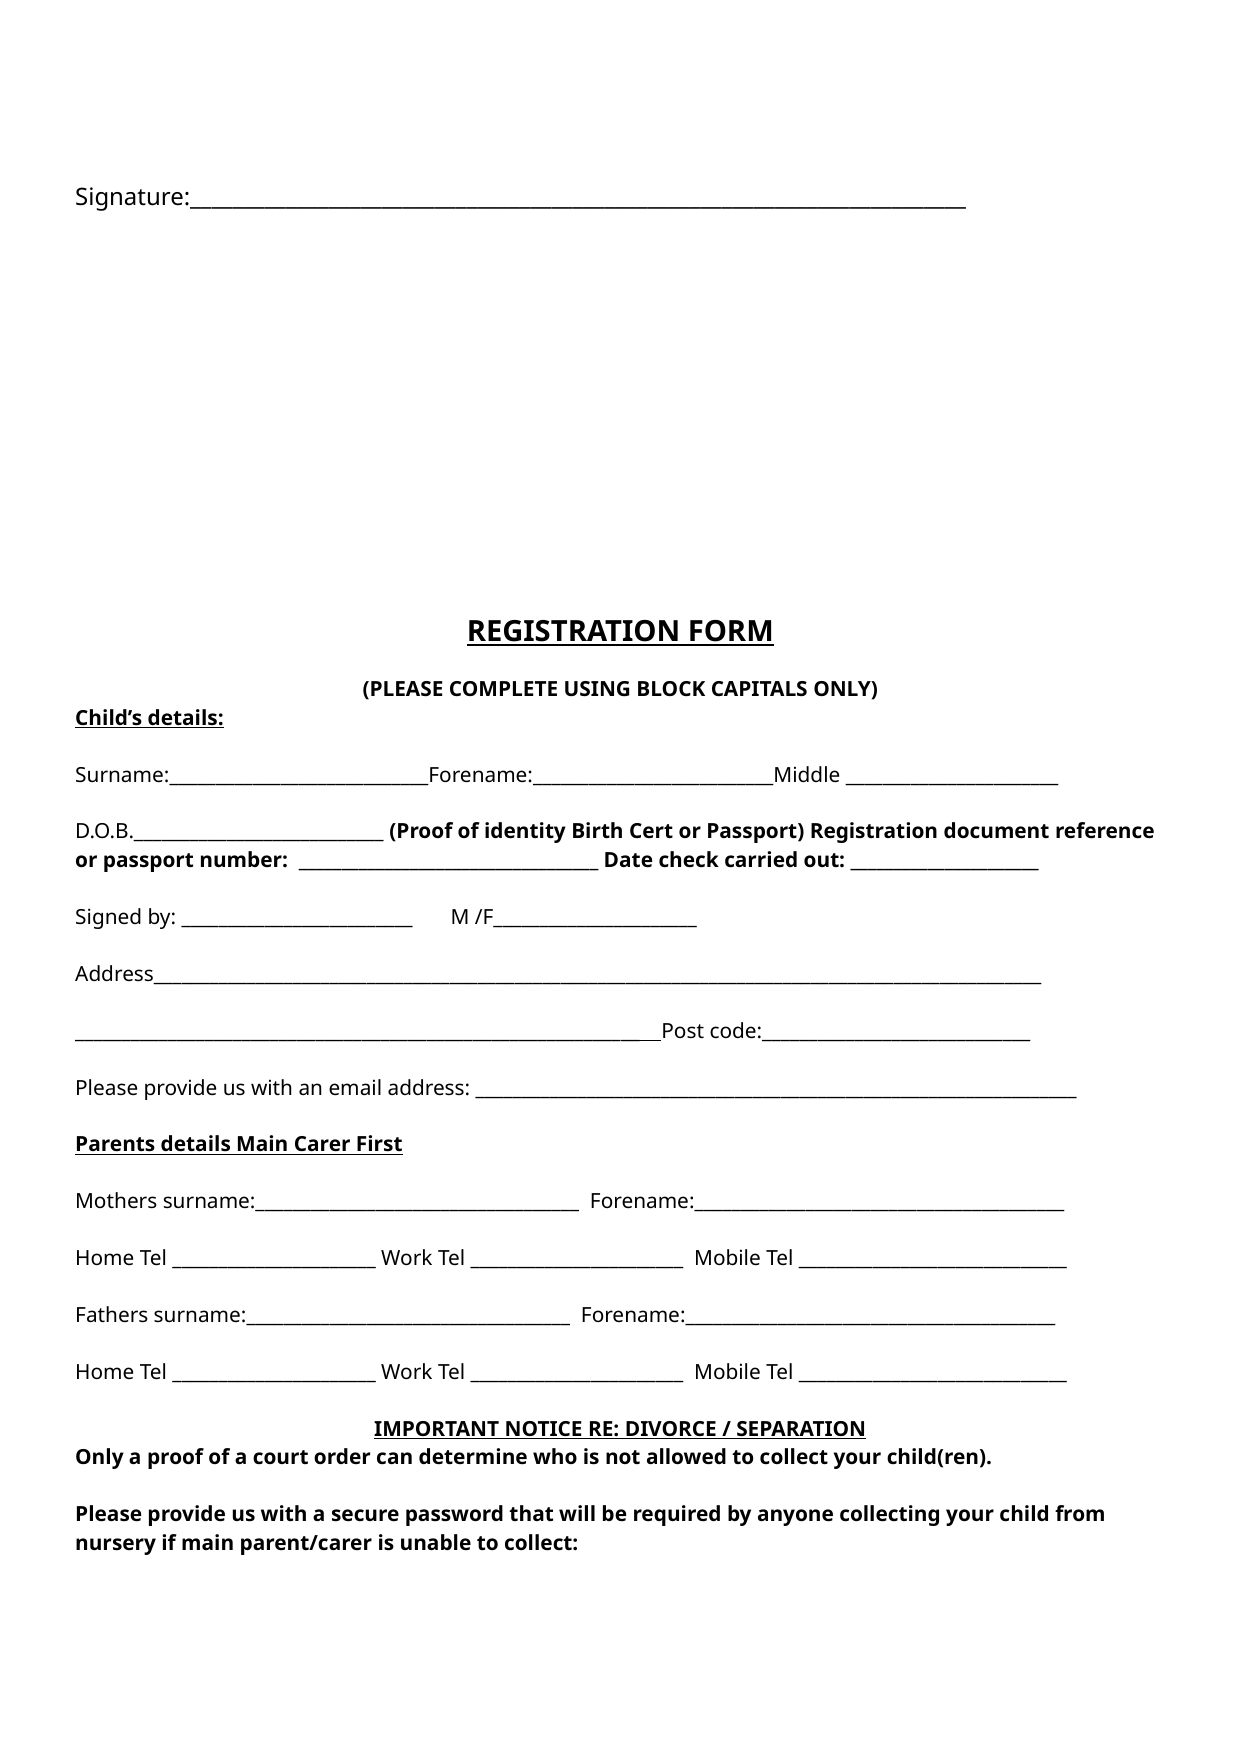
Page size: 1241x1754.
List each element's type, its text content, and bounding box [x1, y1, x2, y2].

text Please provide us with a secure password that will be required by anyone collecting your child from nursery if main parent/carer is unable to collect: [75, 1499, 1165, 1556]
text Home Tel ______________________ Work Tel _______________________ Mobile Tel _____________________________ [75, 1243, 1165, 1272]
text Signed by: _________________________ M /F______________________ [75, 902, 1165, 930]
text Signature:_________________________________________________________________________ [75, 180, 1165, 212]
text IMPORTANT NOTICE RE: DIVORCE / SEPARATION [75, 1414, 1165, 1442]
text D.O.B.___________________________ (Proof of identity Birth Cert or Passport) Registration document reference or passport number: ___________________________________ Date check carried out: ______________________ [75, 817, 1165, 873]
text REGISTRATION FORM [75, 611, 1165, 674]
text Mothers surname:___________________________________ Forename:________________________________________ [75, 1186, 1165, 1215]
text Child’s details: [75, 703, 1165, 731]
text (PLEASE COMPLETE USING BLOCK CAPITALS ONLY) [75, 674, 1165, 703]
text Parents details Main Carer First [75, 1129, 1165, 1158]
text Address________________________________________________________________________________________________ [75, 959, 1165, 987]
text Surname:____________________________Forename:__________________________Middle _______________________ [75, 760, 1165, 788]
text Please provide us with an email address: _________________________________________________________________ [75, 1073, 1165, 1101]
text Only a proof of a court order can determine who is not allowed to collect your child(ren). [75, 1442, 1165, 1471]
text _____________________________________________________________ Post code:_____________________________ [75, 1016, 1165, 1044]
text Fathers surname:___________________________________ Forename:________________________________________ [75, 1300, 1165, 1328]
text Home Tel ______________________ Work Tel _______________________ Mobile Tel _____________________________ [75, 1357, 1165, 1385]
